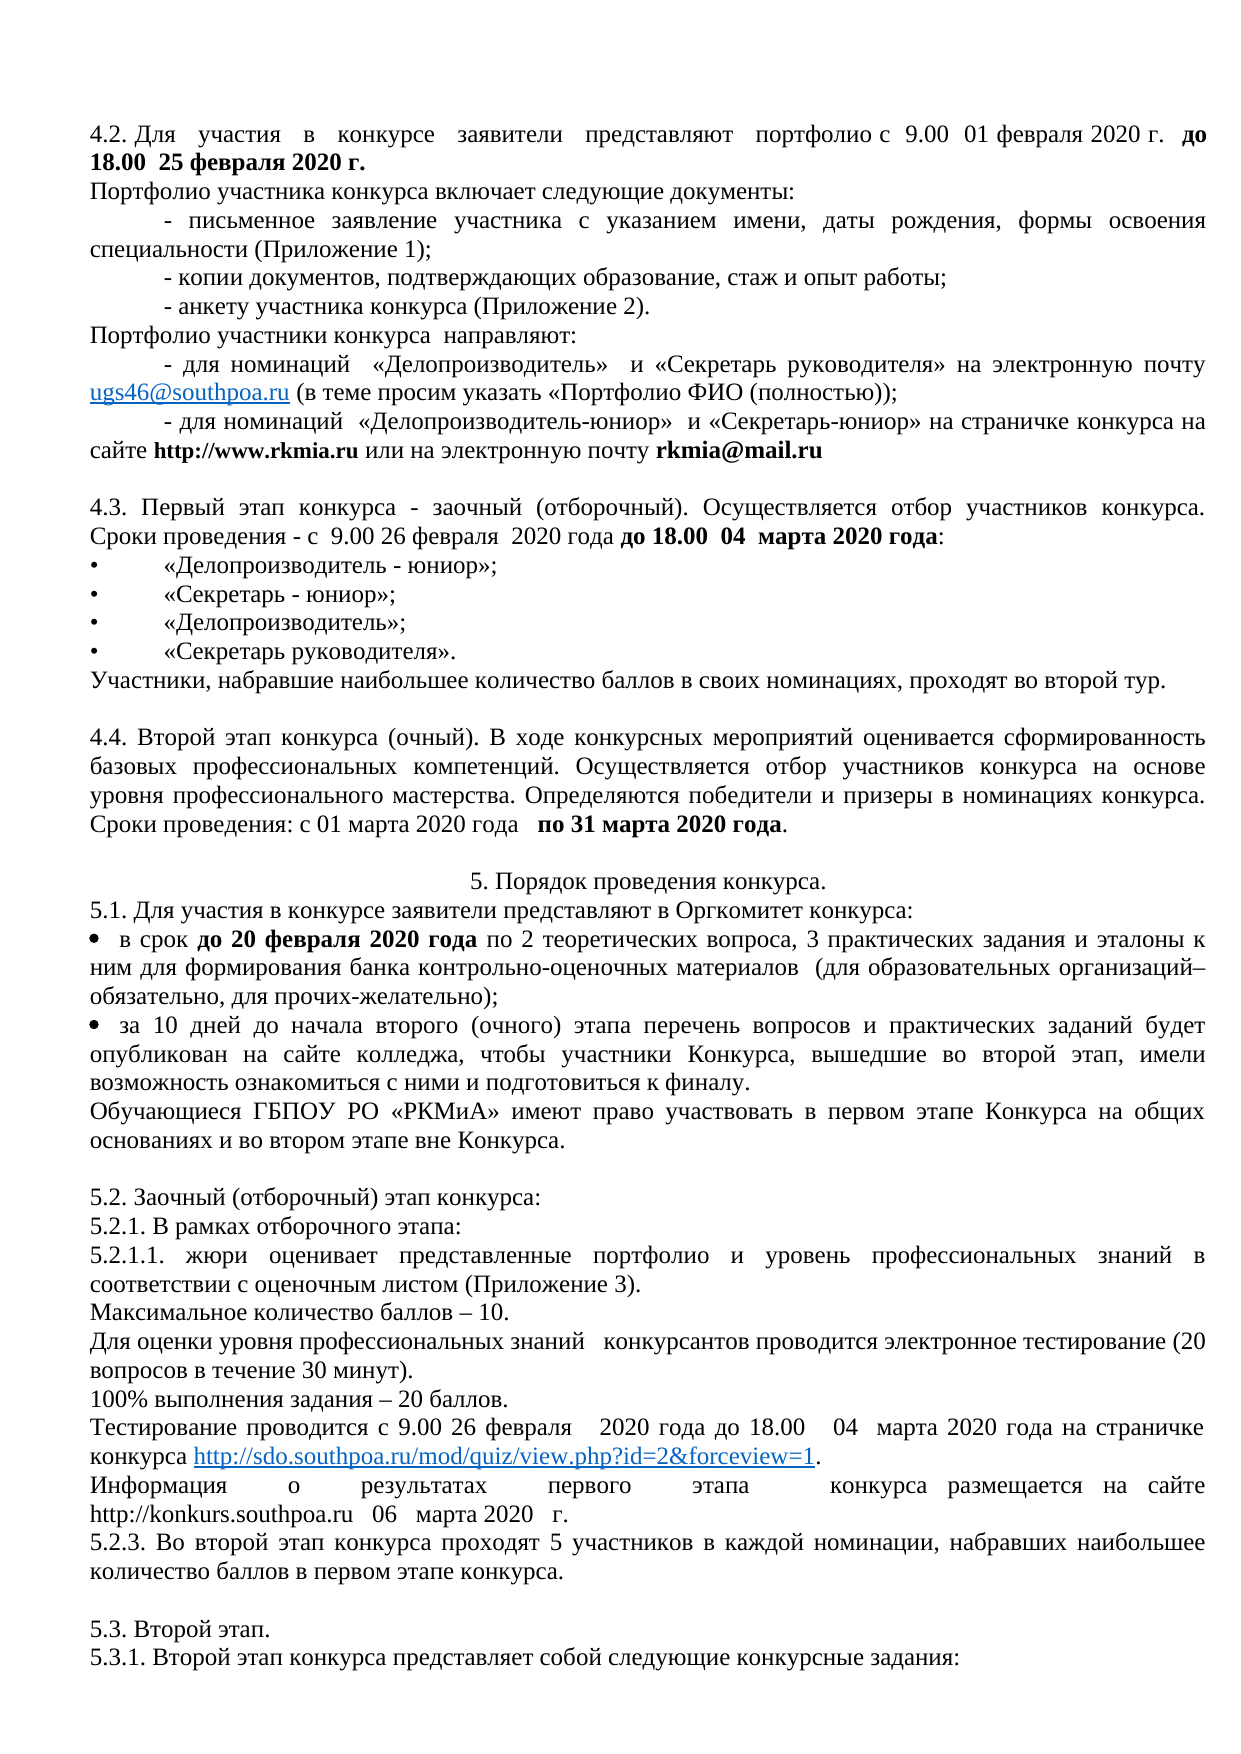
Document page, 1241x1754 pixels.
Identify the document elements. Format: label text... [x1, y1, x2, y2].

list 5.2.1.1. жюри оценивает представленные портфолио и уровень профессиональных знаний в соответствии с оценочным листом (Приложение 3). [89, 1240, 1207, 1297]
list Тестирование проводится с 9.00 26 февраля 2020 года до 18.00 04 марта 2020 года на страничке конкурса http://sdo.southpoa.ru/mod/quiz/view.php?id=2&forceview=1. [89, 1412, 1207, 1470]
list Портфолио участники конкурса направляют: [89, 320, 1207, 349]
list 5.2.1. В рамках отборочного этапа: [89, 1211, 1207, 1240]
list - письменное заявление участника с указанием имени, даты рождения, формы освоения специальности (Приложение 1); [89, 205, 1207, 262]
text Участники, набравшие наибольшее количество баллов в своих номинациях, проходят во второй тур. [89, 665, 1207, 694]
list 5.3.1. Второй этап конкурса представляет собой следующие конкурсные задания: [89, 1642, 1207, 1671]
list Информация о результатах первого этапа конкурса размещается на сайте http://konkurs.southpoa.ru 06 марта 2020 г. [89, 1470, 1207, 1527]
text 4.2. Для участия в конкурсе заявители представляют портфолио с 9.00 01 февраля 2020 г. до 18.00 25 февраля 2020 г. [89, 119, 1207, 176]
list в срок до 20 февраля 2020 года по 2 теоретических вопроса, 3 практических задания и эталоны к ним для формирования банка контрольно-оценочных материалов (для образовательных организаций–обязательно, для прочих-желательно); [89, 924, 1207, 1010]
text 5.1. Для участия в конкурсе заявители представляют в Оргкомитет конкурса: [89, 895, 1207, 924]
text Обучающиеся ГБПОУ РО «РКМиА» имеют право участвовать в первом этапе Конкурса на общих основаниях и во втором этапе вне Конкурса. [89, 1096, 1207, 1154]
list - копии документов, подтверждающих образование, стаж и опыт работы; [89, 262, 1207, 291]
list «Секретарь руководителя». [89, 636, 1207, 665]
text 5.2. Заочный (отборочный) этап конкурса: [89, 1182, 1207, 1211]
list 5.3. Второй этап. [89, 1614, 1207, 1642]
list 5.2.3. Во второй этап конкурса проходят 5 участников в каждой номинации, набравших наибольшее количество баллов в первом этапе конкурса. [89, 1527, 1207, 1585]
list Максимальное количество баллов – 10. [89, 1297, 1207, 1326]
text 4.4. Второй этап конкурса (очный). В ходе конкурсных мероприятий оценивается сформированность базовых профессиональных компетенций. Осуществляется отбор участников конкурса на основе уровня профессионального мастерства. Определяются победители и призеры в номинациях конкурса. Сроки проведения: с 01 марта 2020 года по 31 марта 2020 года. [89, 722, 1207, 837]
list - для номинаций «Делопроизводитель» и «Секретарь руководителя» на электронную почту ugs46@southpoa.ru (в теме просим указать «Портфолио ФИО (полностью)); [89, 349, 1207, 406]
list «Делопроизводитель»; [89, 607, 1207, 636]
list «Делопроизводитель - юниор»; [89, 550, 1207, 579]
list 100% выполнения задания – 20 баллов. [89, 1384, 1207, 1412]
text 5. Порядок проведения конкурса. [89, 866, 1207, 895]
text 4.3. Первый этап конкурса - заочный (отборочный). Осуществляется отбор участников конкурса. Сроки проведения - с 9.00 26 февраля 2020 года до 18.00 04 марта 2020 года: [89, 492, 1207, 550]
list - для номинаций «Делопроизводитель-юниор» и «Секретарь-юниор» на страничке конкурса на сайте http://www.rkmia.ru или на электронную почту rkmia@mail.ru [89, 406, 1207, 464]
list - анкету участника конкурса (Приложение 2). [89, 291, 1207, 320]
list Для оценки уровня профессиональных знаний конкурсантов проводится электронное тестирование (20 вопросов в течение 30 минут). [89, 1326, 1207, 1384]
text Портфолио участника конкурса включает следующие документы: [89, 176, 1207, 205]
list за 10 дней до начала второго (очного) этапа перечень вопросов и практических заданий будет опубликован на сайте колледжа, чтобы участники Конкурса, вышедшие во второй этап, имели возможность ознакомиться с ними и подготовиться к финалу. [89, 1010, 1207, 1096]
list «Секретарь - юниор»; [89, 579, 1207, 607]
